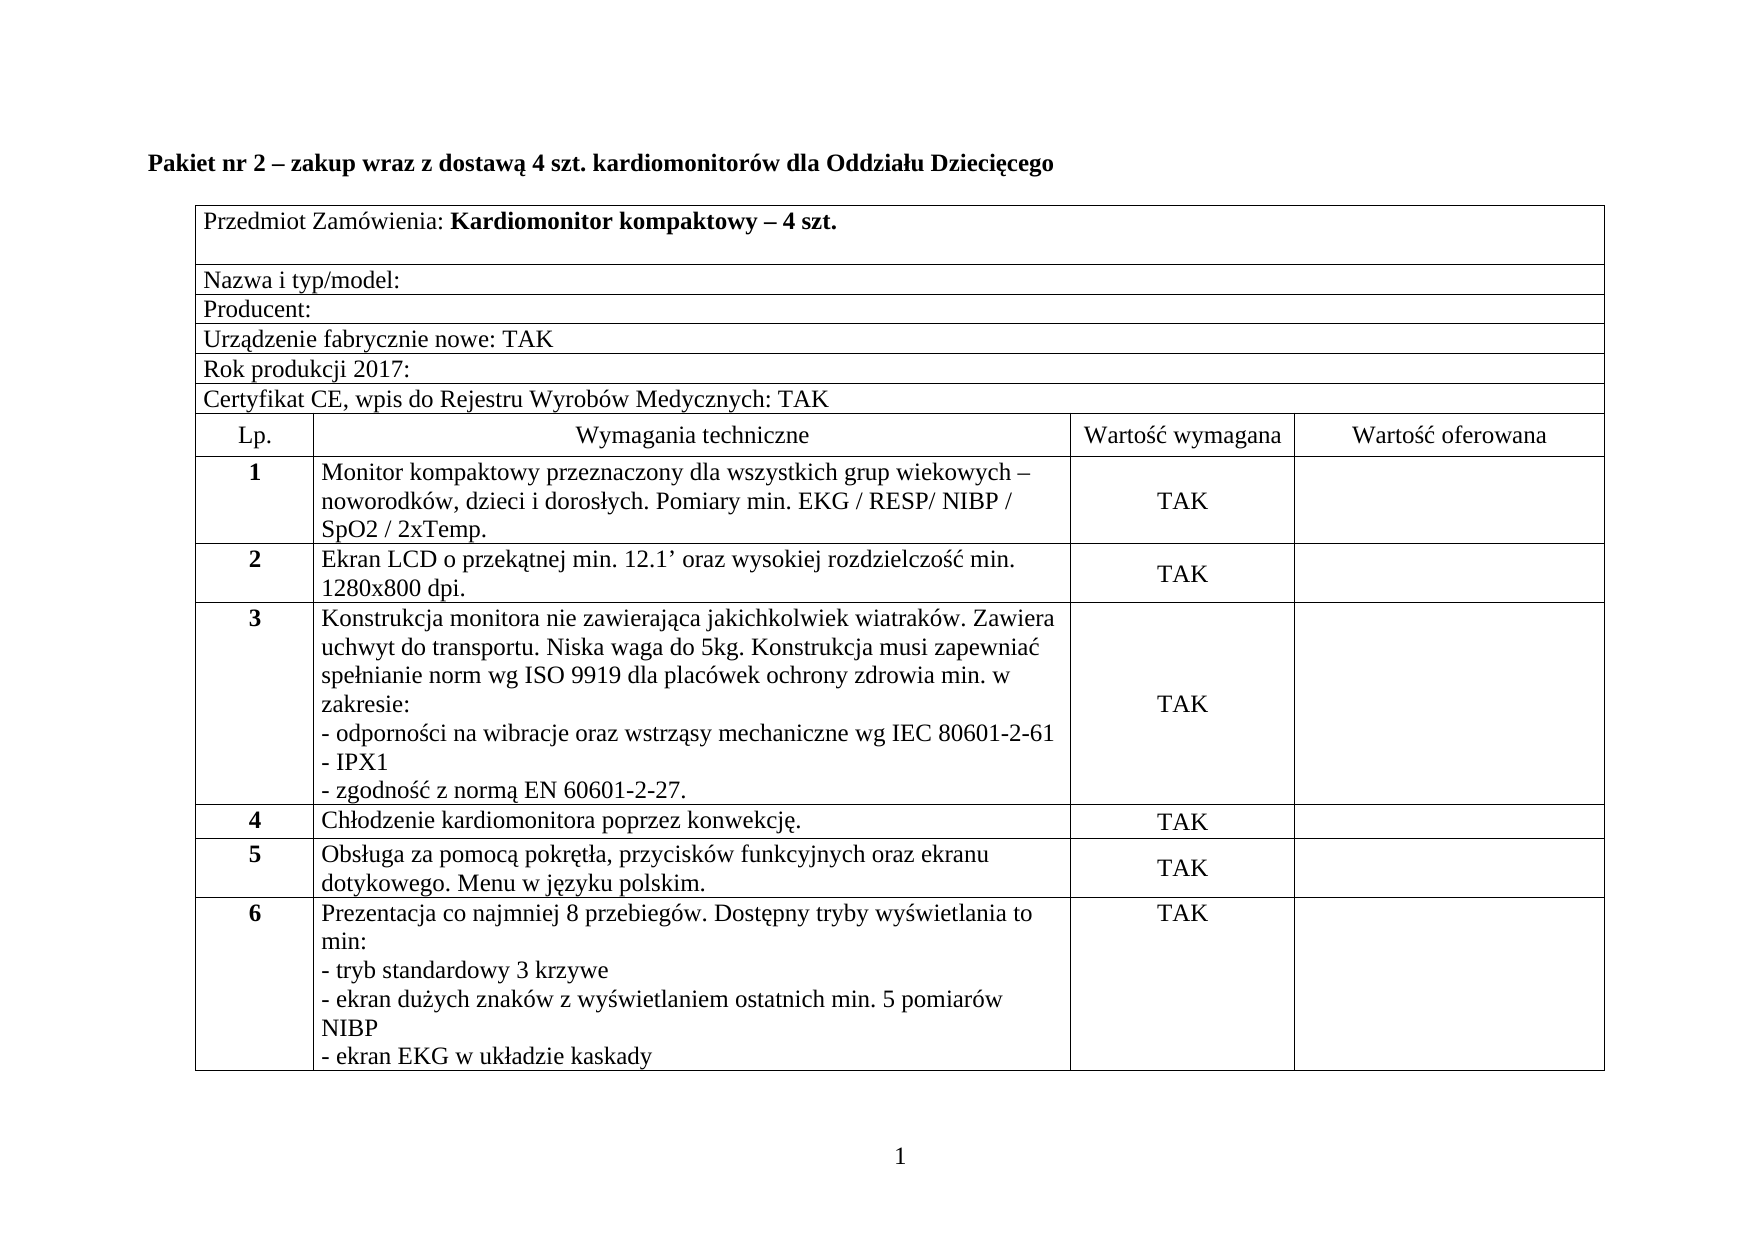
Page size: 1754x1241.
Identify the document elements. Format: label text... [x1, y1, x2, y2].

table_cell 3 [196, 603, 313, 804]
table_cell TAK [1071, 544, 1294, 602]
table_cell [314, 898, 1070, 1070]
table_cell 5 [196, 839, 313, 897]
table_cell TAK [1071, 805, 1294, 838]
table_cell [1295, 544, 1604, 602]
table_cell Konstrukcja monitora nie zawierająca jakichkolwiek wiatraków. Zawiera uchwyt do transportu. Niska waga do 5kg. Konstrukcja musi zapewniać spełnianie norm wg ISO 9919 dla placówek ochrony zdrowia min. w zakresie: - odporności na wibracje oraz wstrząsy mechaniczne wg IEC 80601-2-61 - IPX1 - zgodność z normą EN 60601-2-27. [314, 603, 1070, 804]
table_cell Rok produkcji 2017: [196, 354, 1604, 383]
table_cell Monitor kompaktowy przeznaczony dla wszystkich grup wiekowych – noworodków, dzieci i dorosłych. Pomiary min. EKG / RESP/ NIBP / SpO2 / 2xTemp. [314, 457, 1070, 543]
table_cell TAK [1071, 898, 1294, 1070]
table_cell Chłodzenie kardiomonitora poprzez konwekcję. [314, 805, 1070, 838]
table_cell TAK [1071, 457, 1294, 543]
table_cell [1295, 457, 1604, 543]
table_cell 1 [196, 457, 313, 543]
text Pakiet nr 2 – zakup wraz z dostawą 4 szt. kardiomonitorów dla Oddziału Dziecięcego [148, 148, 1653, 176]
table_cell Producent: [196, 295, 1604, 323]
table_cell Wymagania techniczne [314, 414, 1070, 456]
table_cell [1295, 603, 1604, 804]
table_cell Wartość wymagana [1071, 414, 1294, 456]
table_cell TAK [1071, 603, 1294, 804]
table_header Przedmiot Zamówienia: Kardiomonitor kompaktowy – 4 szt. [196, 206, 1604, 264]
table_cell 2 [196, 544, 313, 602]
table_cell Obsługa za pomocą pokrętła, przycisków funkcyjnych oraz ekranu dotykowego. Menu w języku polskim. [314, 839, 1070, 897]
table_cell 4 [196, 805, 313, 838]
table_cell Lp. [196, 414, 313, 456]
table_cell [1295, 898, 1604, 1070]
table_cell Nazwa i typ/model: [196, 265, 1604, 293]
table_cell [1295, 805, 1604, 838]
table_cell Urządzenie fabrycznie nowe: TAK [196, 324, 1604, 353]
table_cell [1295, 839, 1604, 897]
table_cell Wartość oferowana [1295, 414, 1604, 456]
table_cell Certyfikat CE, wpis do Rejestru Wyrobów Medycznych: TAK [196, 384, 1604, 413]
table_cell Ekran LCD o przekątnej min. 12.1’ oraz wysokiej rozdzielczość min. 1280x800 dpi. [314, 544, 1070, 602]
table_cell TAK [1071, 839, 1294, 897]
table_cell 6 [196, 898, 313, 1070]
